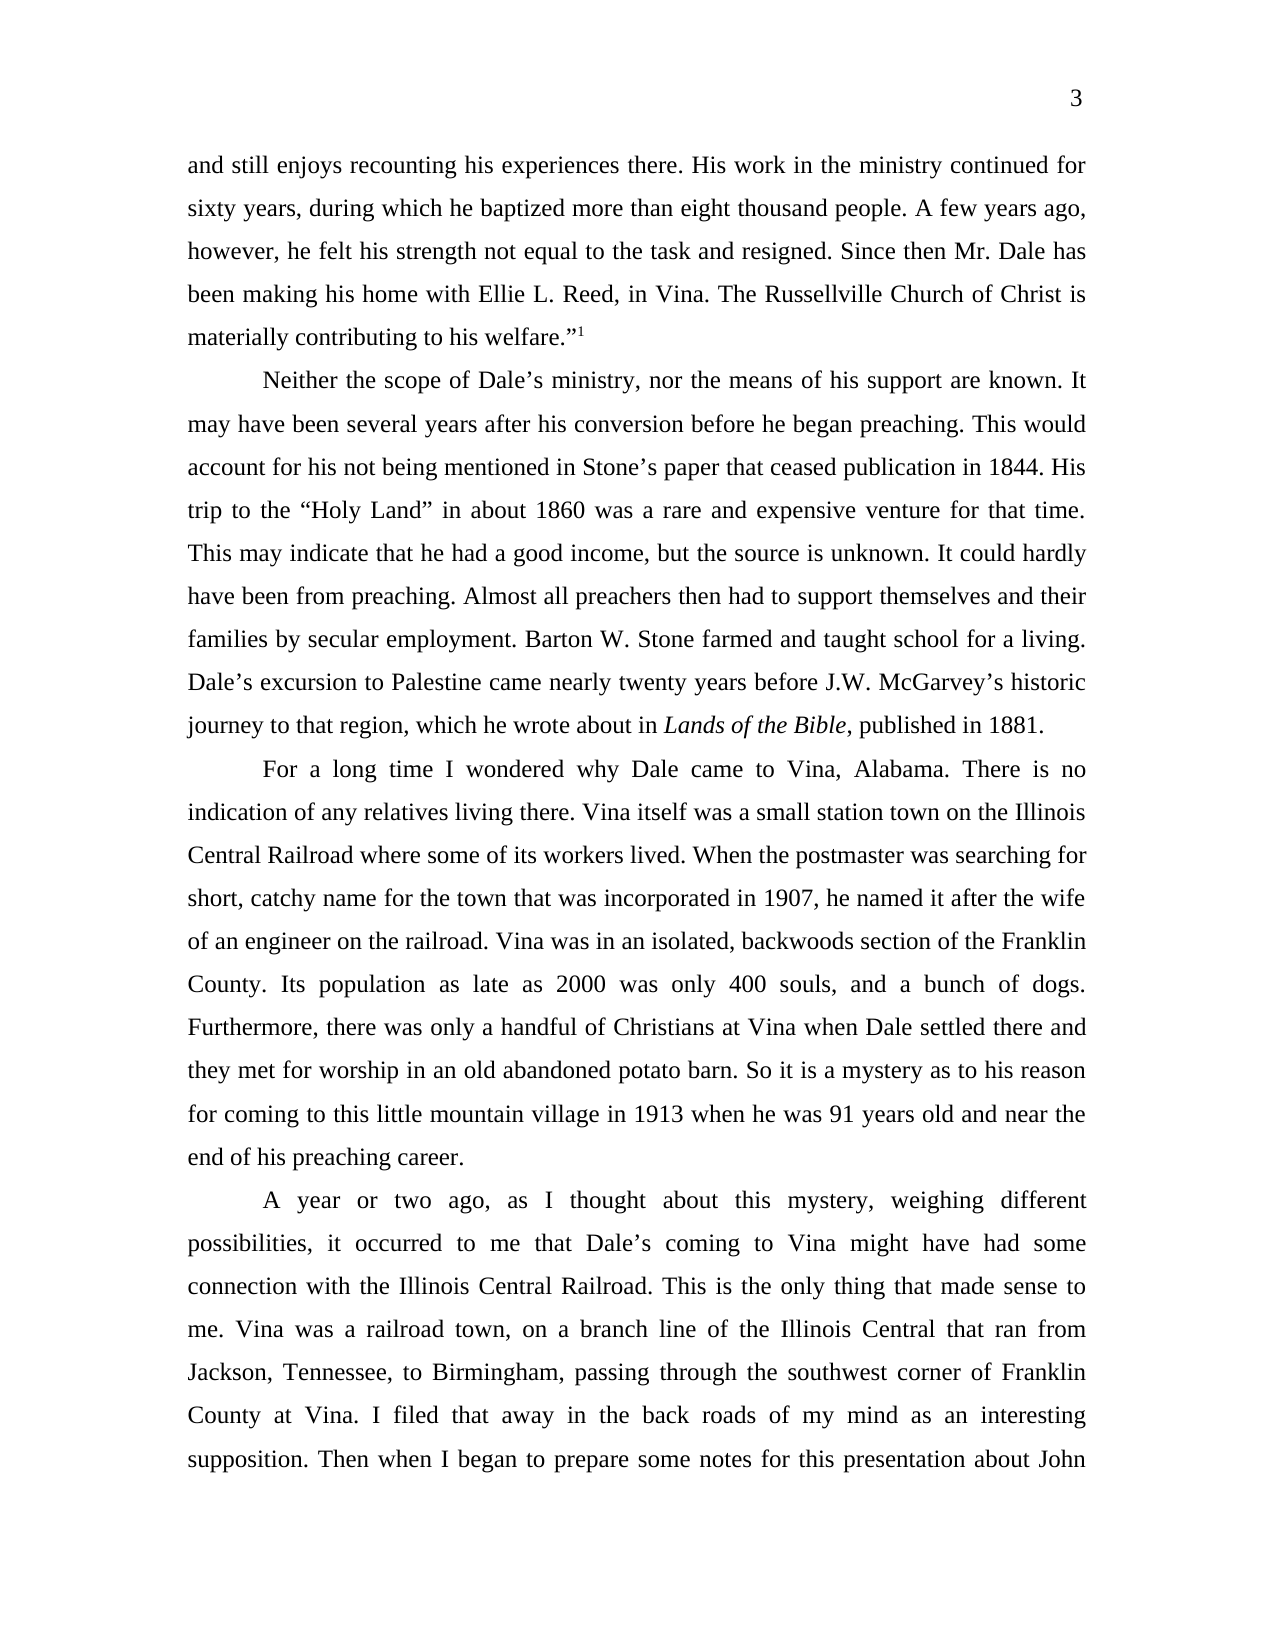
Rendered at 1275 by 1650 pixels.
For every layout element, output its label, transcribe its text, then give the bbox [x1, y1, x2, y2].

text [187, 150, 1087, 351]
text For a long time I wondered why Dale came to Vina, Alabama. There is no indication of any relatives living there. Vina itself was a small station town on the Illinois Central Railroad where some of its workers lived. When the postmaster was searching for short, catchy name for the town that was incorporated in 1907, he named it after the wife of an engineer on the railroad. Vina was in an isolated, backwoods section of the Franklin County. Its population as late as 2000 was only 400 souls, and a bunch of dogs. Furthermore, there was only a handful of Christians at Vina when Dale settled there and they met for worship in an old abandoned potato barn. So it is a mystery as to his reason for coming to this little mountain village in 1913 when he was 91 years old and near the end of his preaching career. [187, 754, 1087, 1171]
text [187, 1185, 1087, 1472]
text Neither the scope of Dale’s ministry, nor the means of his support are known. It may have been several years after his conversion before he began preaching. This would account for his not being mentioned in Stone’s paper that ceased publication in 1844. His trip to the “Holy Land” in about 1860 was a rare and expensive venture for that time. This may indicate that he had a good income, but the source is unknown. It could hardly have been from preaching. Almost all preachers then had to support themselves and their families by secular employment. Barton W. Stone farmed and taught school for a living. Dale’s excursion to Palestine came nearly twenty years before J.W. McGarvey’s historic journey to that region, which he wrote about in Lands of the Bible, published in 1881. [187, 366, 1087, 739]
